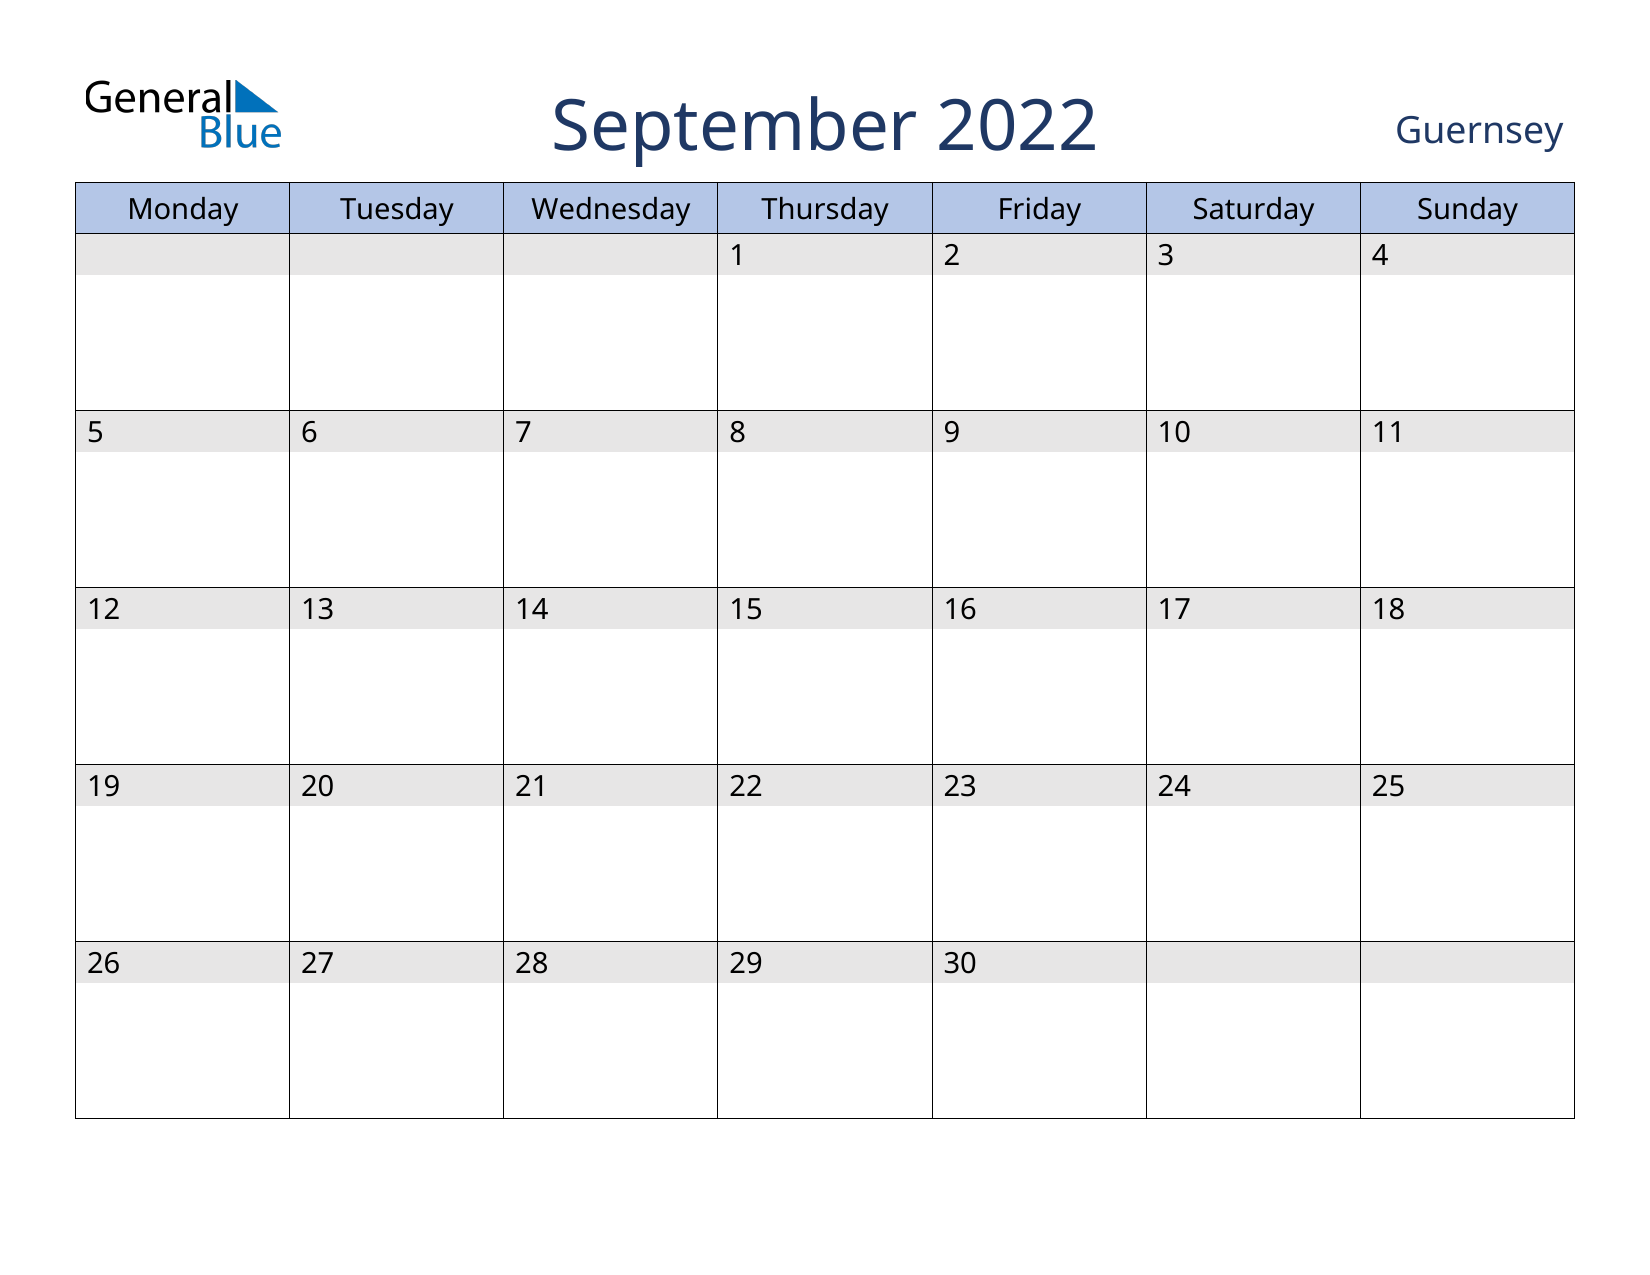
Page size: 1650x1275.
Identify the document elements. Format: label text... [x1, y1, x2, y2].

table_cell [1361, 983, 1574, 1118]
table_cell [718, 275, 932, 410]
table_cell 29 [718, 942, 932, 983]
table_header September 2022 [504, 75, 1146, 182]
table_cell 12 [76, 588, 289, 629]
table_cell [76, 234, 289, 275]
table_cell [504, 234, 717, 275]
table_cell 5 [76, 411, 289, 452]
table_cell 11 [1361, 411, 1574, 452]
table_cell 19 [76, 765, 289, 806]
picture [86, 80, 281, 148]
table_header Guernsey [1146, 75, 1574, 182]
table_cell 17 [1147, 588, 1360, 629]
table_cell [1361, 629, 1574, 764]
table_cell 4 [1361, 234, 1574, 275]
table_cell [933, 629, 1146, 764]
table_cell 10 [1147, 411, 1360, 452]
table_cell [1147, 983, 1360, 1118]
table_cell Friday [933, 183, 1146, 233]
table_cell Thursday [718, 183, 932, 233]
table_cell 20 [290, 765, 503, 806]
table_cell [933, 806, 1146, 941]
table_cell [76, 629, 289, 764]
table_cell 9 [933, 411, 1146, 452]
table_cell [504, 275, 717, 410]
table_cell [504, 452, 717, 587]
table_cell 18 [1361, 588, 1574, 629]
table_cell [76, 806, 289, 941]
table_cell [76, 275, 289, 410]
table_cell 13 [290, 588, 503, 629]
table_cell 23 [933, 765, 1146, 806]
table_cell [933, 452, 1146, 587]
table_cell Sunday [1361, 183, 1574, 233]
table_cell 6 [290, 411, 503, 452]
table_cell [76, 452, 289, 587]
table_cell [718, 452, 932, 587]
table_cell 16 [933, 588, 1146, 629]
table_cell [1361, 452, 1574, 587]
table_cell [1147, 275, 1360, 410]
table_cell [290, 983, 503, 1118]
table_cell [290, 234, 503, 275]
table_cell 27 [290, 942, 503, 983]
table_cell [290, 452, 503, 587]
table_cell Monday [76, 183, 289, 233]
table_cell [504, 806, 717, 941]
table_cell 21 [504, 765, 717, 806]
table_cell [290, 629, 503, 764]
table_cell 25 [1361, 765, 1574, 806]
table_cell [1147, 942, 1360, 983]
table_cell [718, 983, 932, 1118]
table_cell 24 [1147, 765, 1360, 806]
table_cell [504, 629, 717, 764]
table_cell [504, 983, 717, 1118]
table_cell [76, 983, 289, 1118]
table_cell Tuesday [290, 183, 503, 233]
table_cell 1 [718, 234, 932, 275]
table_header [76, 75, 503, 182]
table_cell 22 [718, 765, 932, 806]
table_cell 2 [933, 234, 1146, 275]
table_cell [718, 806, 932, 941]
table_cell [933, 983, 1146, 1118]
table_cell 8 [718, 411, 932, 452]
table_cell 30 [933, 942, 1146, 983]
table_cell 7 [504, 411, 717, 452]
table_cell [933, 275, 1146, 410]
table_cell 14 [504, 588, 717, 629]
table_cell 15 [718, 588, 932, 629]
table_cell [1361, 806, 1574, 941]
table_cell 28 [504, 942, 717, 983]
table_cell [290, 806, 503, 941]
table_cell Wednesday [504, 183, 717, 233]
table_cell [290, 275, 503, 410]
table_cell 26 [76, 942, 289, 983]
table_cell [1361, 275, 1574, 410]
table_cell [1361, 942, 1574, 983]
table_cell 3 [1147, 234, 1360, 275]
table_cell [1147, 452, 1360, 587]
table_cell [1147, 629, 1360, 764]
table_cell Saturday [1147, 183, 1360, 233]
table_cell [718, 629, 932, 764]
table_cell [1147, 806, 1360, 941]
